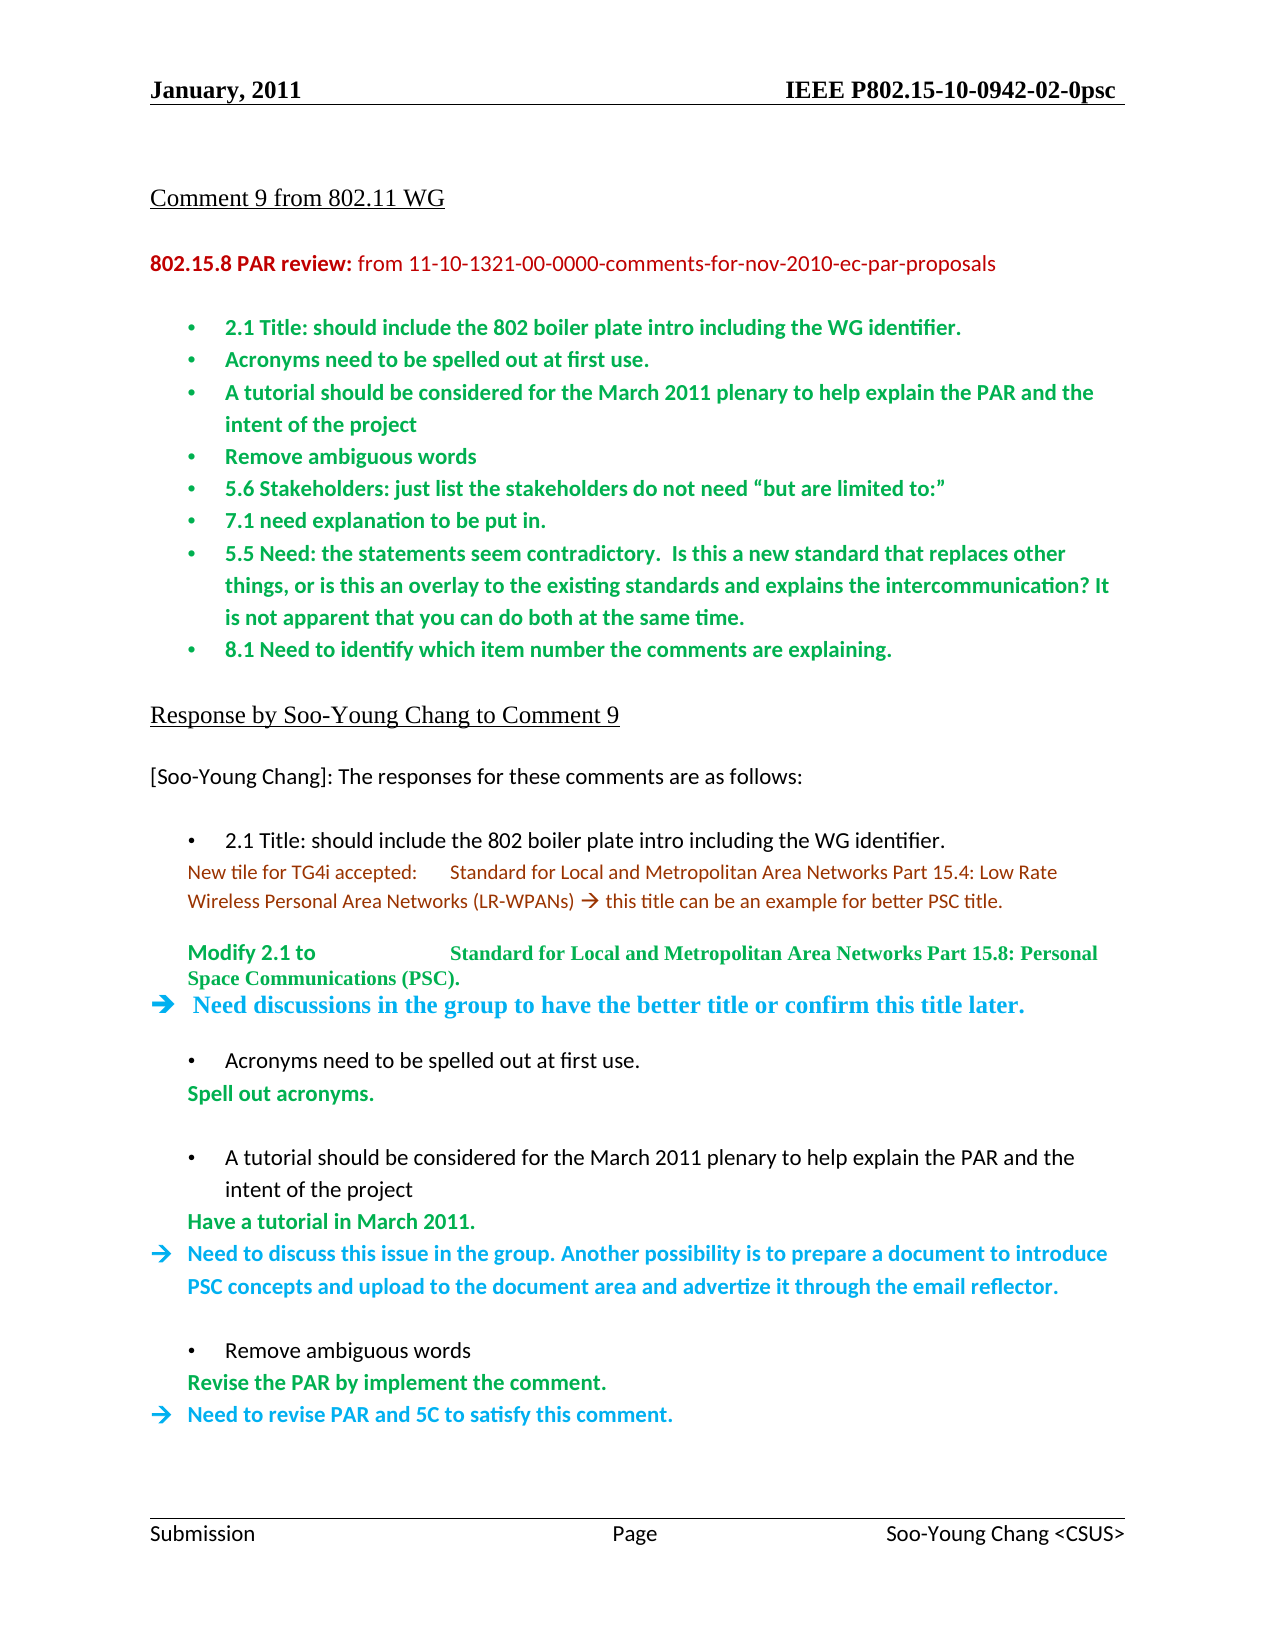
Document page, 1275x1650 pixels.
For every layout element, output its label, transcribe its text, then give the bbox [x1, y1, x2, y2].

text New tile for TG4i accepted: Standard for Local and Metropolitan Area Networks Part 15.4: Low Rate Wireless Personal Area Networks (LR-WPANs) this title can be an example for better PSC title. [187, 859, 1125, 913]
text Modify 2.1 to Standard for Local and Metropolitan Area Networks Part 15.8: Personal Space Communications (PSC). [187, 938, 1125, 990]
list A tutorial should be considered for the March 2011 plenary to help explain the PAR and the intent of the project [187, 1143, 1125, 1203]
list Acronyms need to be spelled out at first use. [187, 346, 1125, 374]
list Acronyms need to be spelled out at first use. [187, 1046, 1125, 1074]
text Spell out acronyms. [187, 1079, 1125, 1107]
list Remove ambiguous words [187, 1336, 1125, 1364]
text Need to revise PAR and 5C to satisfy this comment. [150, 1401, 1125, 1428]
list 8.1 Need to identify which item number the comments are explaining. [187, 635, 1125, 663]
list Need discussions in the group to have the better title or confirm this title later. [150, 990, 1125, 1019]
text Revise the PAR by implement the comment. [187, 1368, 1125, 1396]
text 802.15.8 PAR review: from 11-10-1321-00-0000-comments-for-nov-2010-ec-par-proposals [150, 249, 1125, 277]
list 7.1 need explanation to be put in. [187, 507, 1125, 534]
text Comment 9 from 802.11 WG [150, 183, 1125, 212]
text Have a tutorial in March 2011. [187, 1207, 1125, 1235]
text [Soo-Young Chang]: The responses for these comments are as follows: [150, 762, 1125, 790]
list 2.1 Title: should include the 802 boiler plate intro including the WG identifier. [187, 313, 1125, 341]
list Remove ambiguous words [187, 442, 1125, 470]
text Need to discuss this issue in the group. Another possibility is to prepare a document to introduce PSC concepts and upload to the document area and advertize it through the email reflector. [150, 1239, 1125, 1300]
list 5.5 Need: the statements seem contradictory. Is this a new standard that replaces other things, or is this an overlay to the existing standards and explains the intercommunication? It is not apparent that you can do both at the same time. [187, 539, 1125, 631]
list A tutorial should be considered for the March 2011 plenary to help explain the PAR and the intent of the project [187, 378, 1125, 438]
text Response by Soo-Young Chang to Comment 9 [150, 701, 1125, 729]
list 5.6 Stakeholders: just list the stakeholders do not need “but are limited to:” [187, 474, 1125, 502]
list 2.1 Title: should include the 802 boiler plate intro including the WG identifier. [187, 827, 1125, 855]
